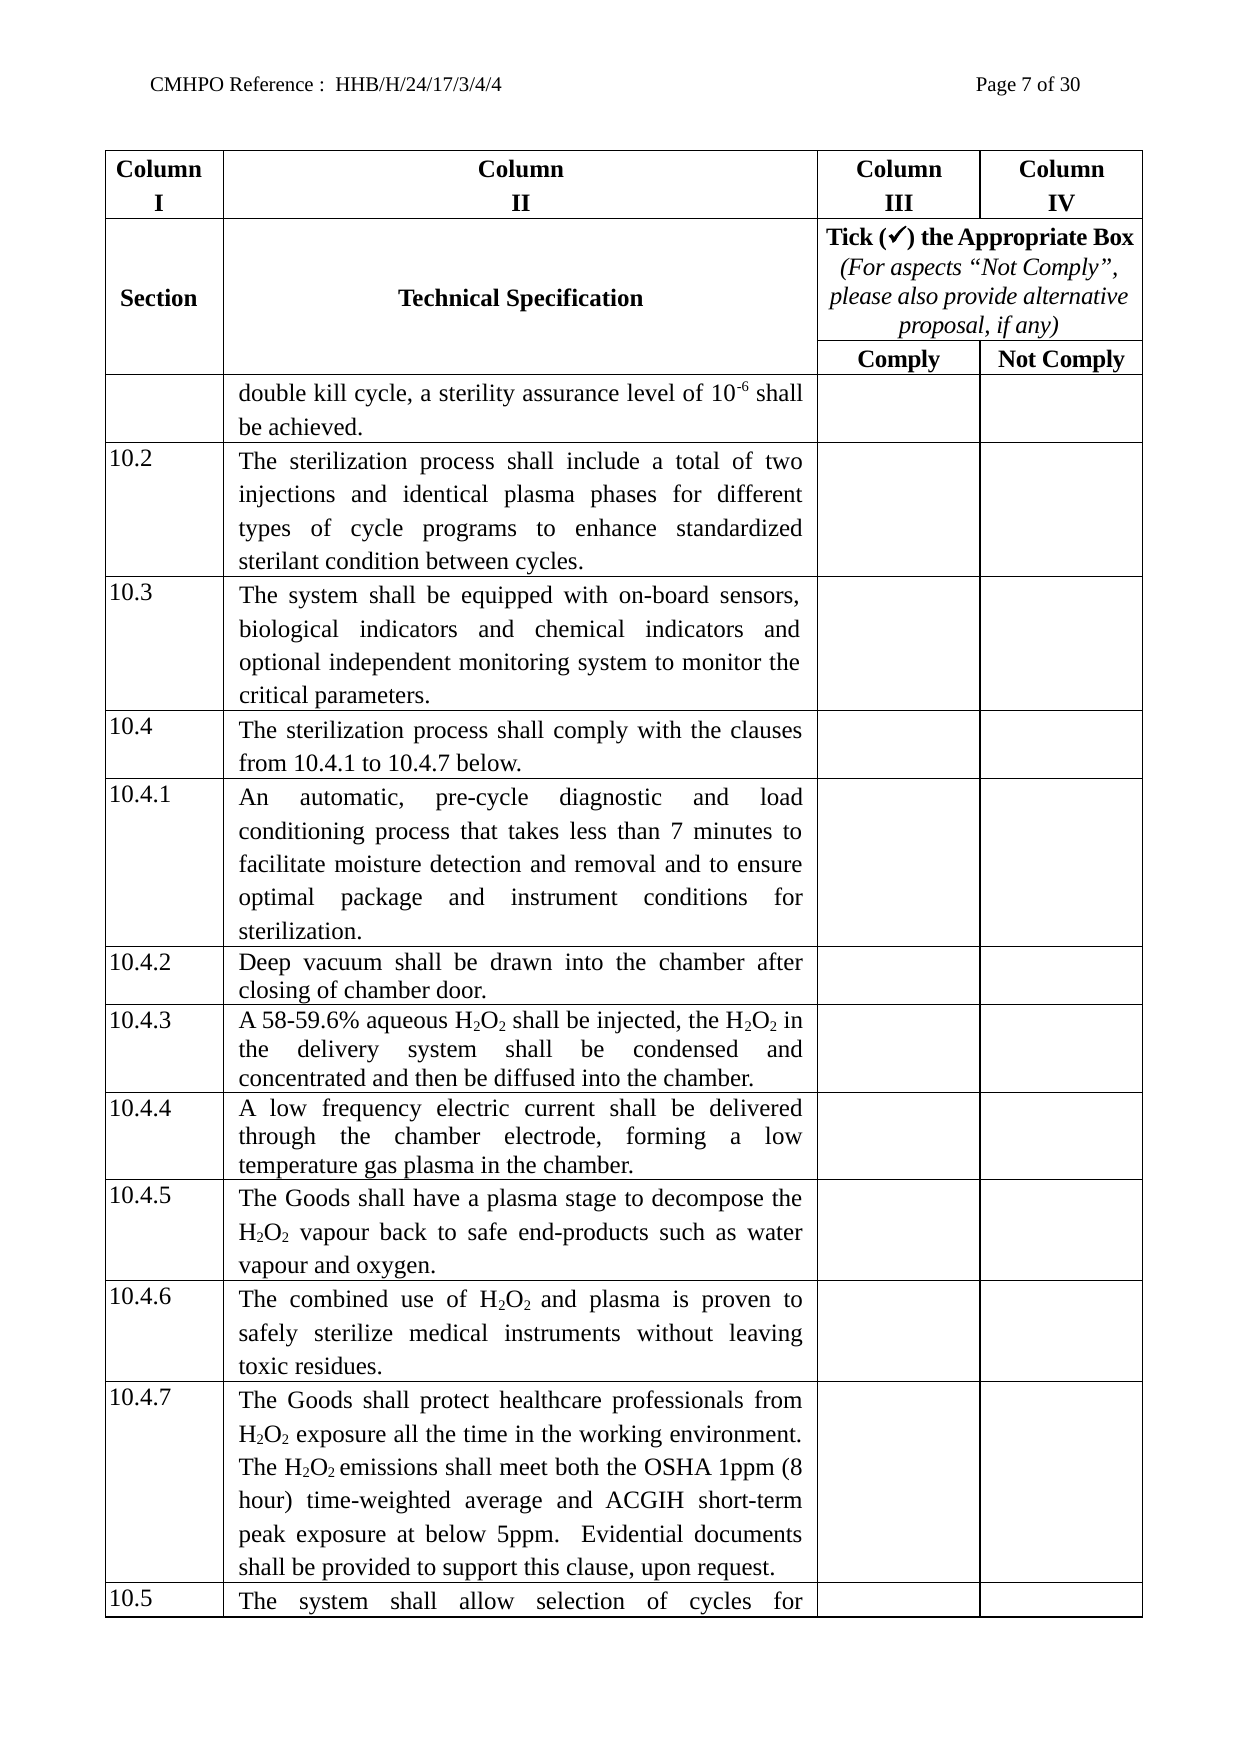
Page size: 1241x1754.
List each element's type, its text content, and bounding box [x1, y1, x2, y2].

table_cell Tick () the Appropriate Box (For aspects “Not Comply”, please also provide alternative proposal, if any) [818, 219, 1142, 339]
table_cell The Goods shall have a plasma stage to decompose the H2O2 vapour back to safe end-products such as water vapour and oxygen. [224, 1180, 817, 1280]
table_cell [106, 779, 223, 946]
table_cell Not Comply [981, 341, 1142, 374]
table_cell An automatic, pre-cycle diagnostic and load conditioning process that takes less than 7 minutes to facilitate moisture detection and removal and to ensure optimal package and instrument conditions for sterilization. [224, 779, 817, 946]
table_cell A low frequency electric current shall be delivered through the chamber electrode, forming a low temperature gas plasma in the chamber. [224, 1093, 817, 1179]
table_cell Deep vacuum shall be drawn into the chamber after closing of chamber door. [224, 947, 817, 1004]
table_cell [106, 1281, 223, 1381]
table_cell [981, 711, 1142, 778]
table_cell [818, 1180, 979, 1280]
table_cell [818, 1583, 979, 1616]
table_cell The Goods shall protect healthcare professionals from H2O2 exposure all the time in the working environment. The H2O2 emissions shall meet both the OSHA 1ppm (8 hour) time-weighted average and ACGIH short-term peak exposure at below 5ppm. Evidential documents shall be provided to support this clause, upon request. [224, 1382, 817, 1582]
table_cell [818, 1382, 979, 1582]
table_cell [818, 1005, 979, 1092]
table_cell Technical Specification [224, 219, 817, 374]
table_cell The combined use of H2O2 and plasma is proven to safely sterilize medical instruments without leaving toxic residues. [224, 1281, 817, 1381]
table_cell [106, 1005, 223, 1092]
table_cell [981, 947, 1142, 1004]
table_cell The sterilization process shall comply with the clauses from 10.4.1 to 10.4.7 below. [224, 711, 817, 778]
table_cell [981, 1382, 1142, 1582]
table_header Column I [106, 151, 223, 218]
table_cell [981, 443, 1142, 576]
table_cell [106, 1180, 223, 1280]
table_cell A 58-59.6% aqueous H2O2 shall be injected, the H2O2 in the delivery system shall be condensed and concentrated and then be diffused into the chamber. [224, 1005, 817, 1092]
table_header Column IV [981, 151, 1142, 218]
table_cell The sterilization process shall include a total of two injections and identical plasma phases for different types of cycle programs to enhance standardized sterilant condition between cycles. [224, 443, 817, 576]
table_cell [818, 711, 979, 778]
table_cell [981, 1093, 1142, 1179]
table_cell [981, 375, 1142, 442]
table_header Column III [818, 151, 979, 218]
table_cell [106, 947, 223, 1004]
table_cell [818, 1281, 979, 1381]
table_cell [981, 577, 1142, 710]
table_cell The system shall be equipped with on-board sensors, biological indicators and chemical indicators and optional independent monitoring system to monitor the critical parameters. [224, 577, 817, 710]
table_header Column II [224, 151, 817, 218]
table_cell The system shall allow selection of cycles for sterilization of different medical devices. [224, 1583, 817, 1616]
table_cell [106, 1583, 223, 1616]
table_cell [106, 443, 223, 576]
table_cell [818, 947, 979, 1004]
table_cell The sterilization process of terminal sterilization using double kill cycle, a sterility assurance level of 10-6 shall be achieved. [224, 375, 817, 442]
table_cell [818, 779, 979, 946]
table_cell [818, 1093, 979, 1179]
table_cell [106, 1093, 223, 1179]
table_cell [981, 779, 1142, 946]
table_cell [106, 1382, 223, 1582]
table_cell Comply [818, 341, 979, 374]
table_cell [818, 443, 979, 576]
table_cell [818, 577, 979, 710]
table_cell Section [106, 219, 223, 374]
table_cell [981, 1281, 1142, 1381]
table_cell [106, 577, 223, 710]
table_cell [981, 1180, 1142, 1280]
table_cell [981, 1583, 1142, 1616]
table_cell [981, 1005, 1142, 1092]
table_cell [106, 375, 223, 442]
table_cell [818, 375, 979, 442]
table_cell [106, 711, 223, 778]
